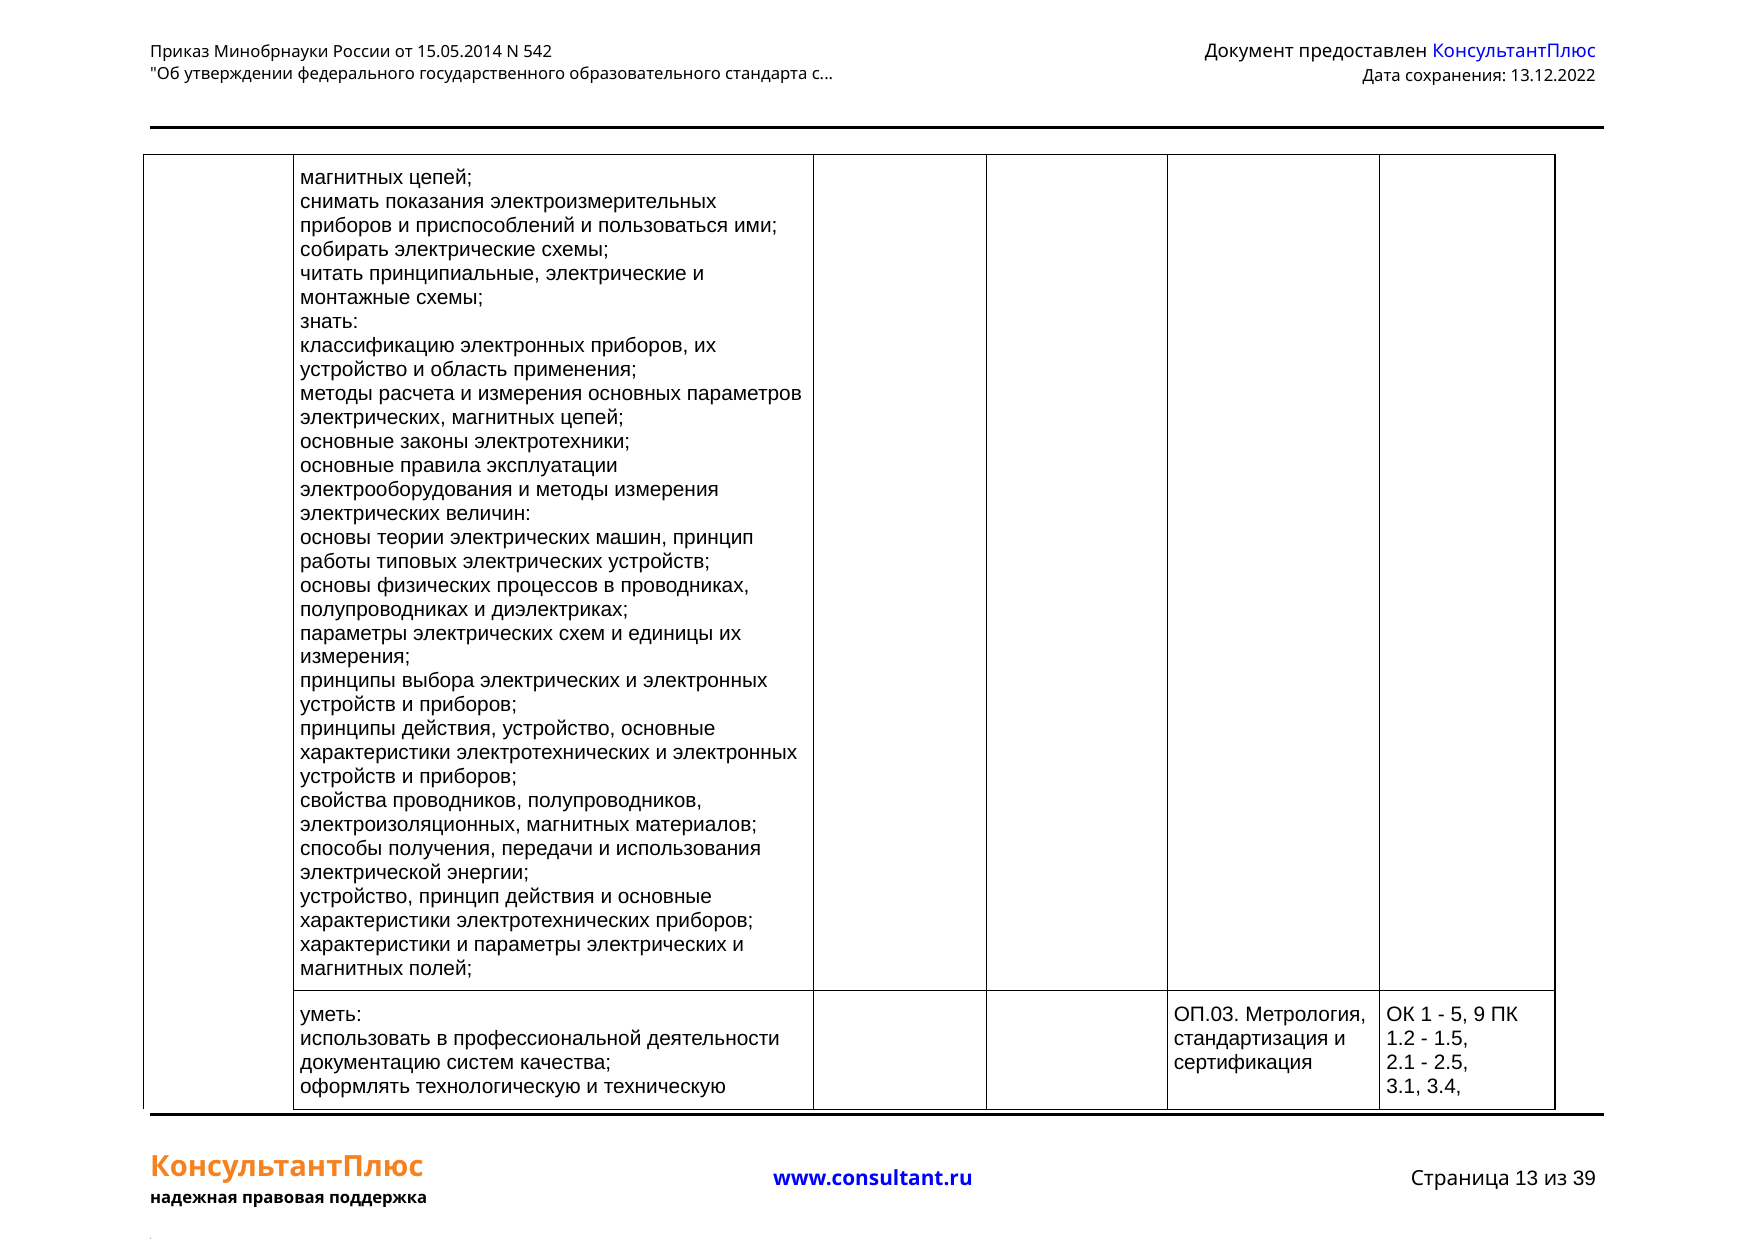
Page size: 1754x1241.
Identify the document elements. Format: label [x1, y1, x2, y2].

table_cell [987, 991, 1167, 1108]
table_cell [814, 155, 986, 990]
table_cell [1168, 155, 1379, 990]
table_cell [814, 991, 986, 1108]
table_cell [1380, 155, 1554, 990]
table_cell [1168, 991, 1379, 1108]
table_cell [1380, 991, 1554, 1108]
table_cell [987, 155, 1167, 990]
table_cell [294, 155, 813, 990]
table_cell [294, 991, 813, 1108]
